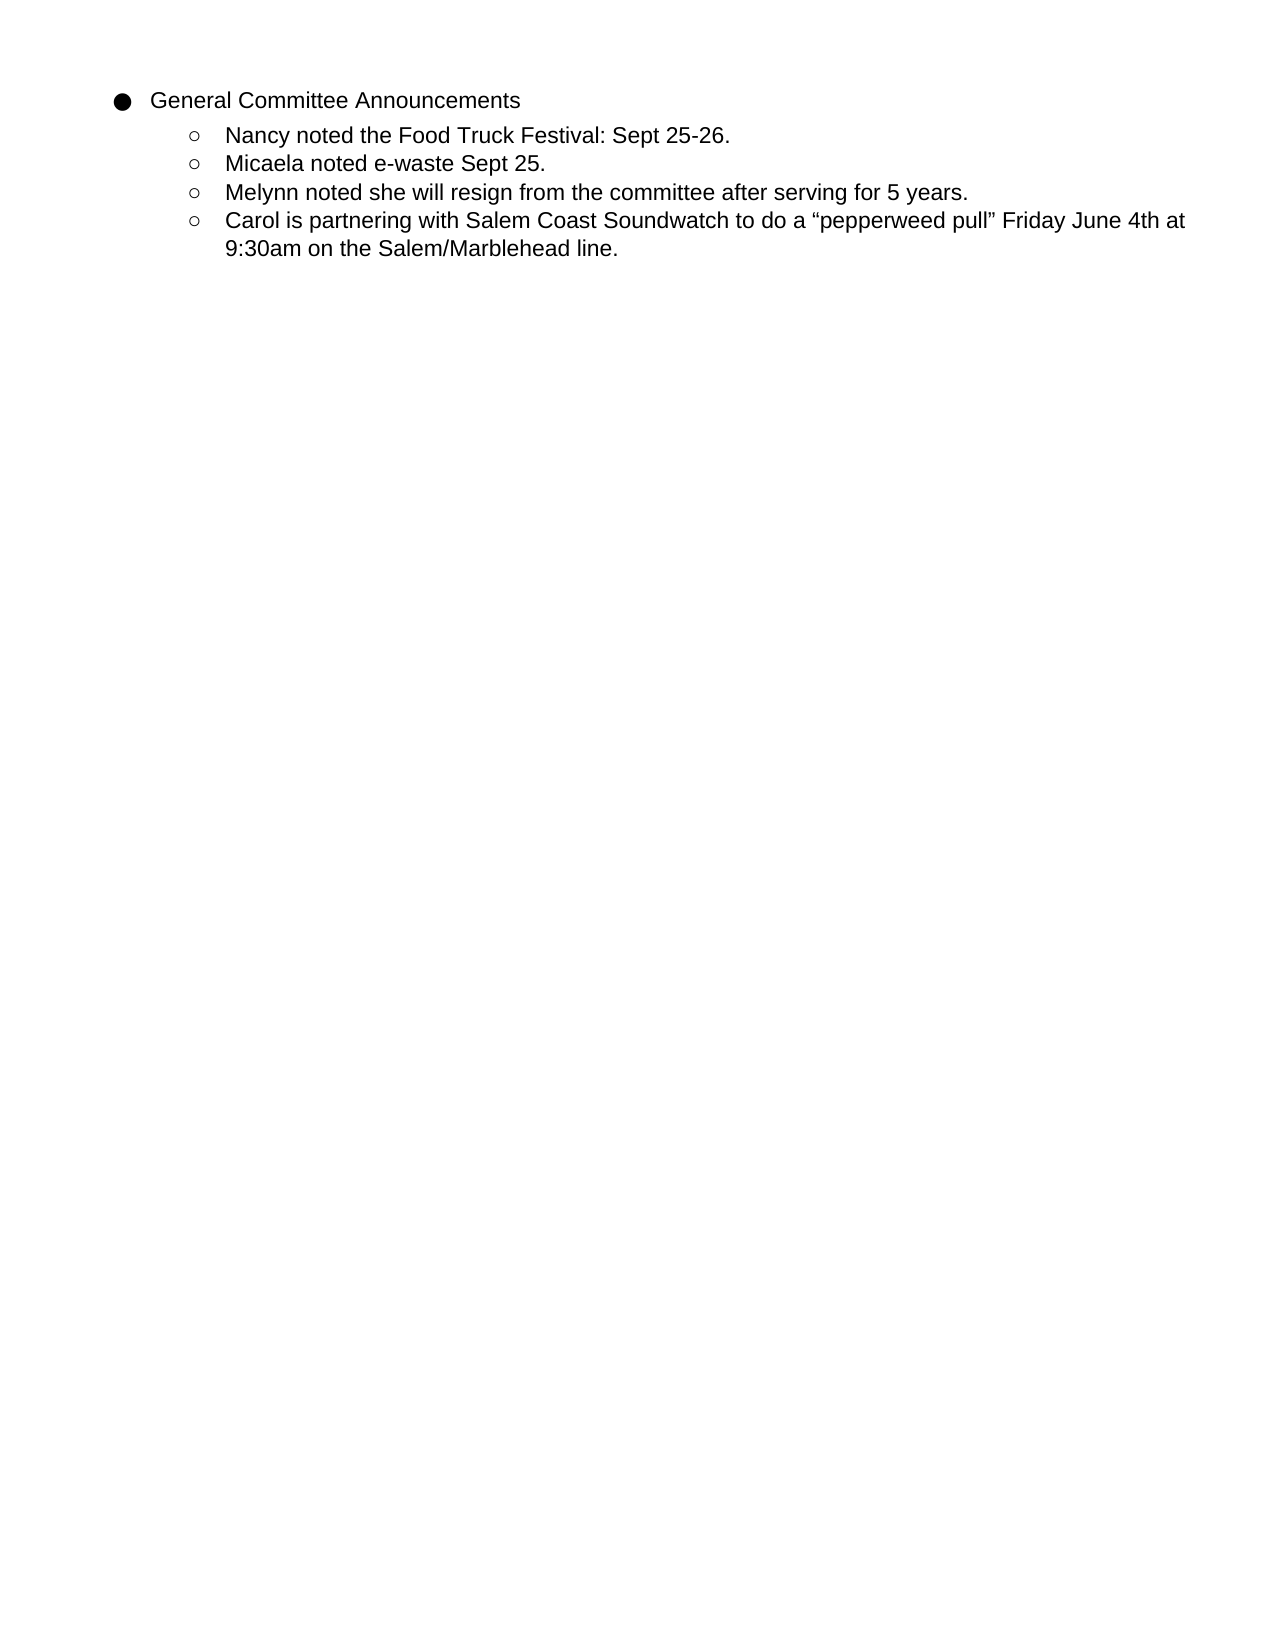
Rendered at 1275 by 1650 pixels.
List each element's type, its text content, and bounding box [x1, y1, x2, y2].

list Micaela noted e-waste Sept 25. [187, 150, 1200, 179]
list Nancy noted the Food Truck Festival: Sept 25-26. [187, 122, 1200, 150]
list General Committee Announcements [112, 75, 1200, 122]
list Carol is partnering with Salem Coast Soundwatch to do a “pepperweed pull” Friday June 4th at 9:30am on the Salem/Marblehead line. [187, 207, 1200, 262]
list Melynn noted she will resign from the committee after serving for 5 years. [187, 179, 1200, 207]
